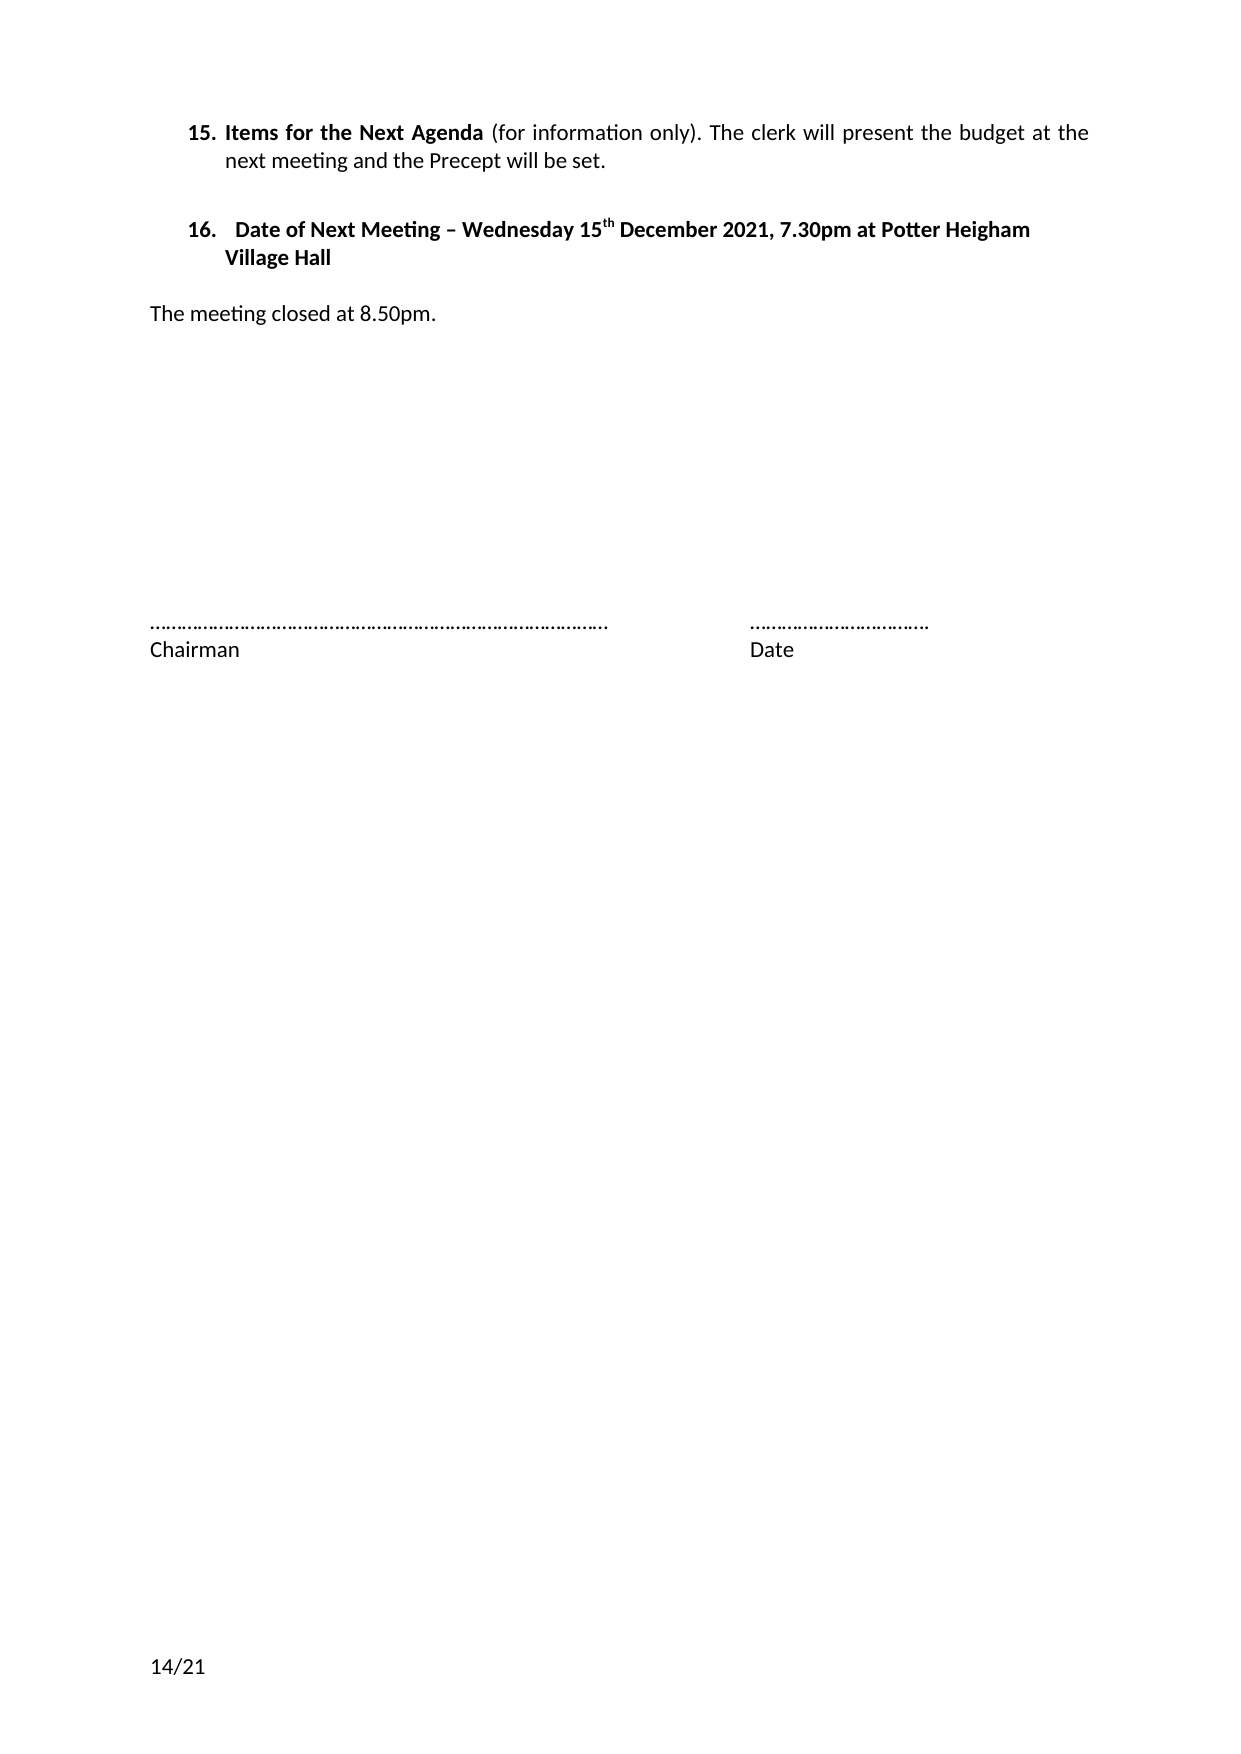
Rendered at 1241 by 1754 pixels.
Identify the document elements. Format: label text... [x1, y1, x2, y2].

text The meeting closed at 8.50pm. [150, 299, 1090, 327]
list Date of Next Meeting – Wednesday 15th December 2021, 7.30pm at Potter Heigham Village Hall [187, 215, 1090, 271]
text Chairman Date [150, 635, 1090, 663]
text …………………………………………………………………………… ……………………………. [150, 607, 1090, 635]
list Items for the Next Agenda (for information only). The clerk will present the budget at the next meeting and the Precept will be set. [187, 118, 1090, 174]
